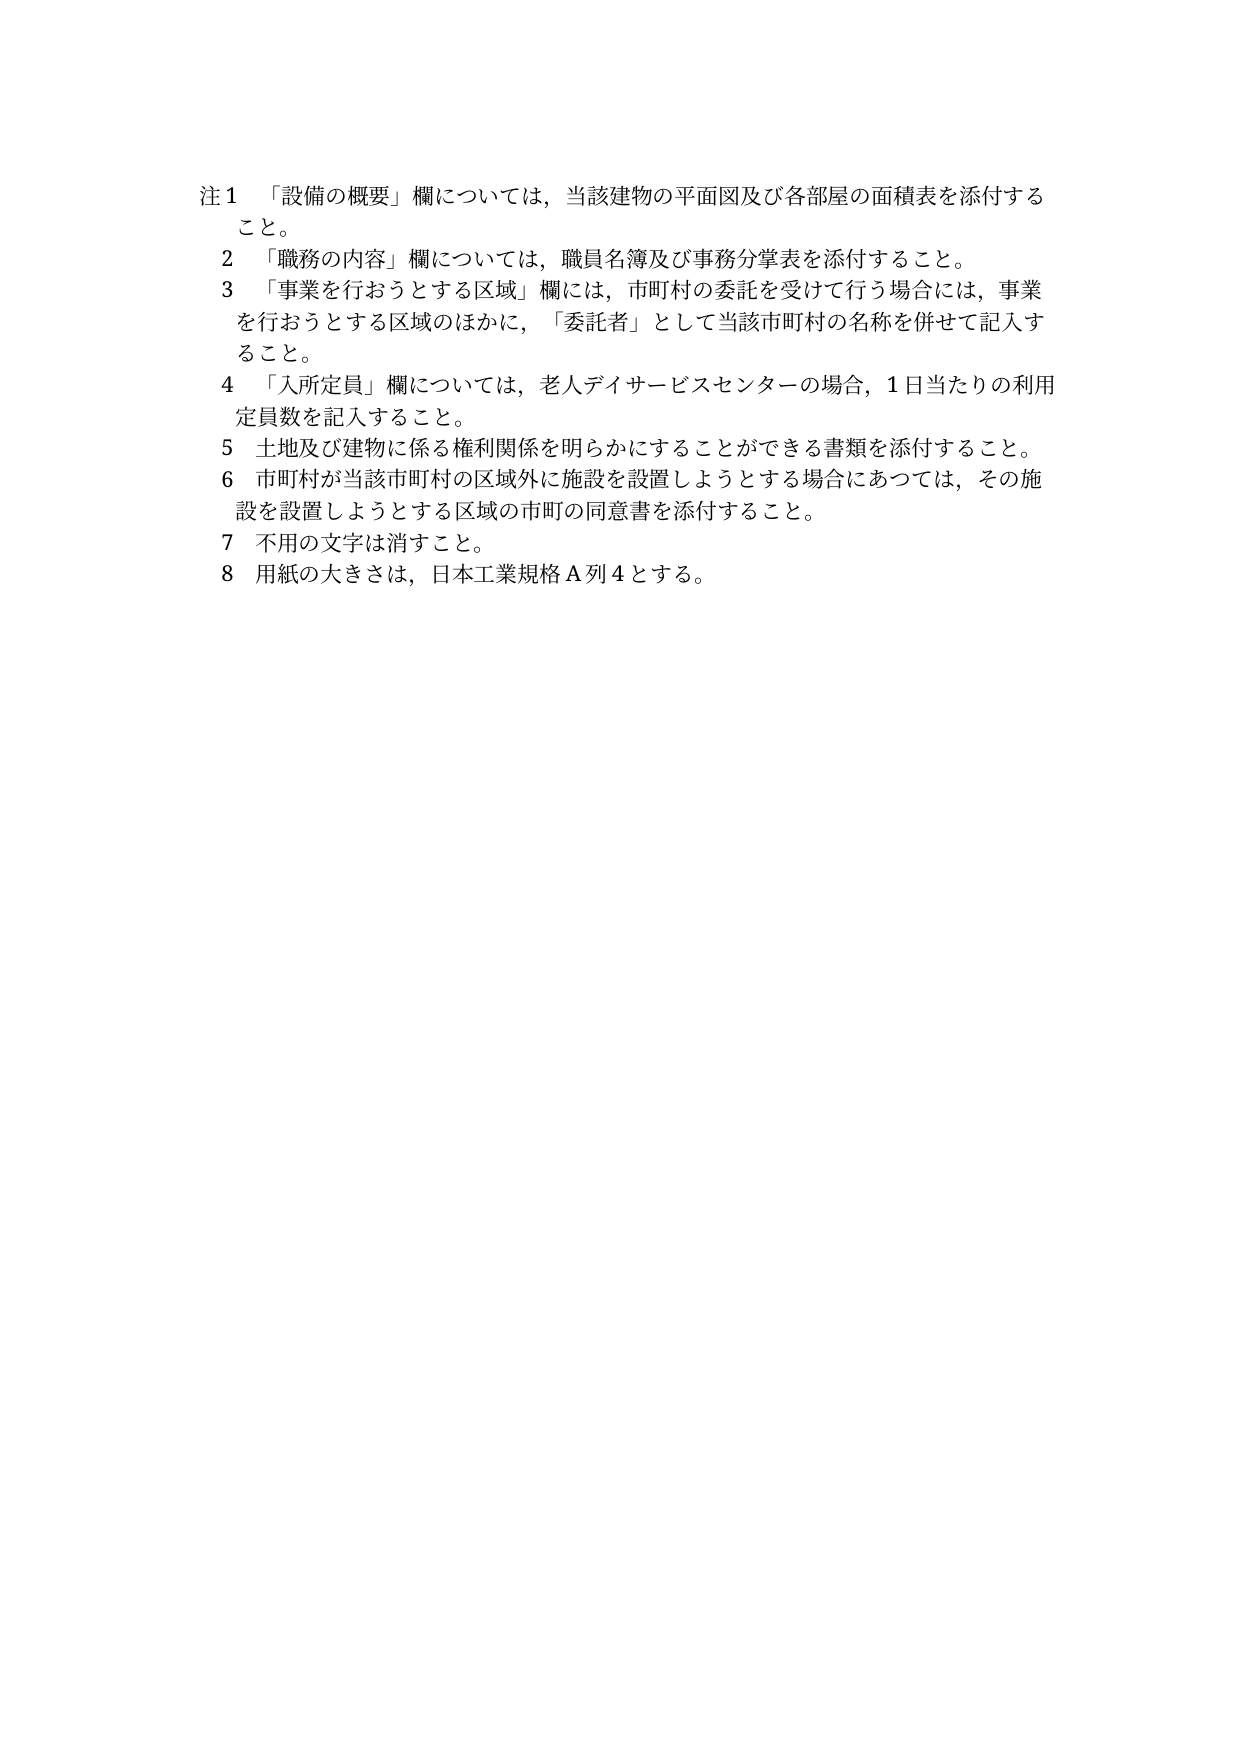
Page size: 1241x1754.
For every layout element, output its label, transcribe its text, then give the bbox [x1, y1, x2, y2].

text 6 市町村が当該市町村の区域外に施設を設置しようとする場合にあつては，その施設を設置しようとする区域の市町の同意書を添付すること。 [177, 463, 1063, 526]
text 7 不用の文字は消すこと。 [177, 526, 1063, 557]
text 注1 「設備の概要」欄については，当該建物の平面図及び各部屋の面積表を添付すること。 [177, 179, 1063, 242]
text 5 土地及び建物に係る権利関係を明らかにすることができる書類を添付すること。 [177, 431, 1063, 463]
text 2 「職務の内容」欄については，職員名簿及び事務分掌表を添付すること。 [177, 242, 1063, 274]
text 4 「入所定員」欄については，老人デイサービスセンターの場合，1日当たりの利用定員数を記入すること。 [177, 368, 1063, 431]
text 3 「事業を行おうとする区域」欄には，市町村の委託を受けて行う場合には，事業を行おうとする区域のほかに，「委託者」として当該市町村の名称を併せて記入すること。 [177, 274, 1063, 368]
text 8 用紙の大きさは，日本工業規格A列4とする。 [177, 557, 1063, 589]
